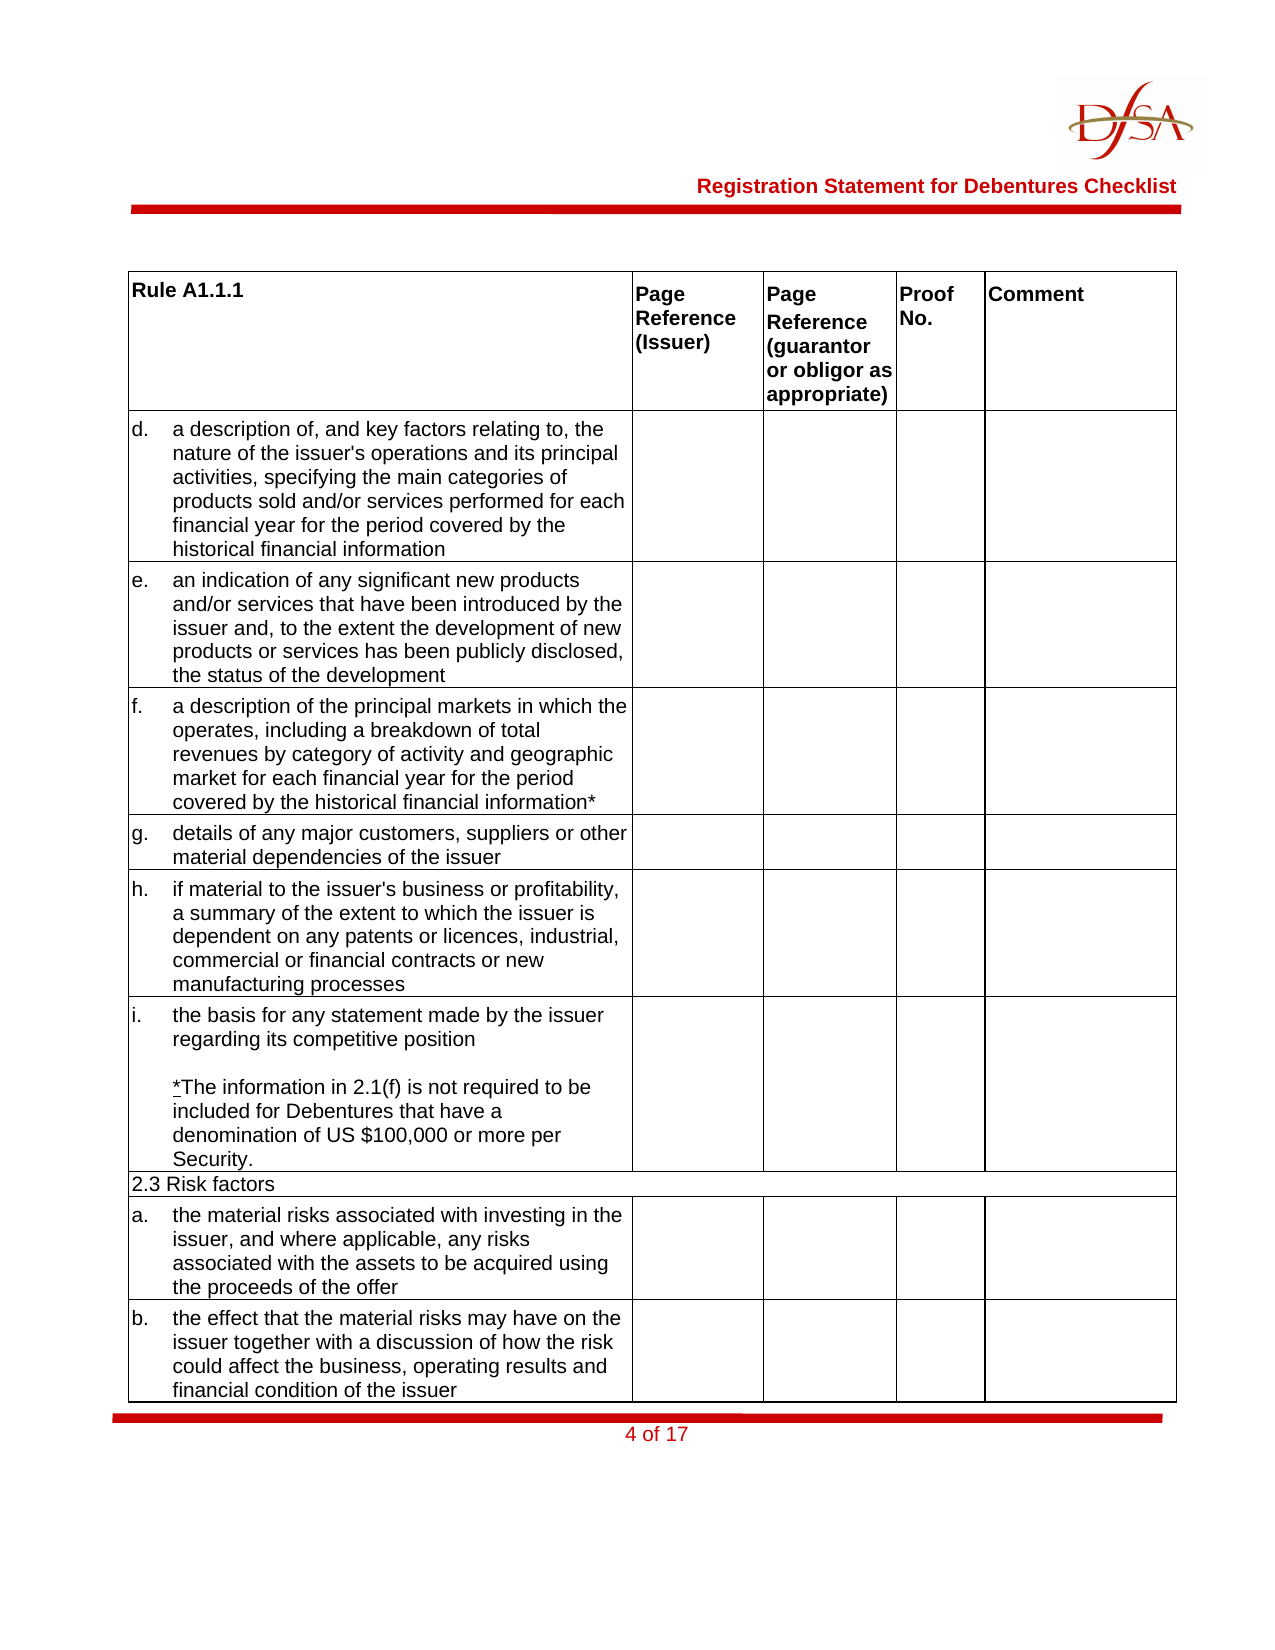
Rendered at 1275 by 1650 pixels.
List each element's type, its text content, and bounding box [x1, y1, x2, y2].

table_cell the material risks associated with investing in the issuer, and where applicable, any risks associated with the assets to be acquired using the proceeds of the offer [170, 1197, 632, 1299]
table_cell d. [129, 411, 169, 561]
table_header Rule A1.1.1 [129, 272, 632, 410]
table_cell an indication of any significant new products and/or services that have been introduced by the issuer and, to the extent the development of new products or services has been publicly disclosed, the status of the development [170, 562, 632, 687]
table_cell [897, 1197, 984, 1299]
table_cell [897, 562, 984, 687]
table_cell [764, 562, 896, 687]
table_cell [633, 870, 763, 996]
table_cell a. [129, 1197, 169, 1299]
table_cell [897, 688, 984, 814]
table_cell [986, 562, 1176, 687]
table_cell [633, 1300, 763, 1401]
table_cell the basis for any statement made by the issuer regarding its competitive position *The information in 2.1(f) is not required to be included for Debentures that have a denomination of US $100,000 or more per Security. [170, 997, 632, 1171]
table_cell [986, 1197, 1176, 1299]
table_cell [633, 688, 763, 814]
table_cell [633, 1197, 763, 1299]
table_cell [633, 411, 763, 561]
table_cell [986, 1300, 1176, 1401]
table_cell [986, 997, 1176, 1171]
table_cell [897, 815, 984, 869]
table_cell [633, 815, 763, 869]
table_cell e. [129, 562, 169, 687]
table_header Comment [986, 272, 1176, 410]
table_cell [986, 815, 1176, 869]
table_cell [764, 411, 896, 561]
table_cell a description of the principal markets in which the operates, including a breakdown of total revenues by category of activity and geographic market for each financial year for the period covered by the historical financial information* [170, 688, 632, 814]
table_cell [986, 688, 1176, 814]
table_cell i. [129, 997, 169, 1171]
table_header Page Reference (Issuer) [633, 272, 763, 410]
table_cell h. [129, 870, 169, 996]
table_cell [764, 870, 896, 996]
table_header Proof No. [897, 272, 984, 410]
table_cell [633, 562, 763, 687]
table_cell f. [129, 688, 169, 814]
picture [1055, 75, 1209, 171]
table_cell [764, 815, 896, 869]
table_cell [764, 1300, 896, 1401]
table_cell the effect that the material risks may have on the issuer together with a discussion of how the risk could affect the business, operating results and financial condition of the issuer [170, 1300, 632, 1401]
table_cell details of any major customers, suppliers or other material dependencies of the issuer [170, 815, 632, 869]
table_cell if material to the issuer's business or profitability, a summary of the extent to which the issuer is dependent on any patents or licences, industrial, commercial or financial contracts or new manufacturing processes [170, 870, 632, 996]
table_cell 2.3 Risk factors [129, 1172, 1176, 1196]
table_cell [633, 997, 763, 1171]
table_cell [764, 1197, 896, 1299]
table_cell [897, 1300, 984, 1401]
table_cell [897, 870, 984, 996]
table_cell b. [129, 1300, 169, 1401]
table_cell [764, 688, 896, 814]
table_cell [986, 870, 1176, 996]
table_cell a description of, and key factors relating to, the nature of the issuer's operations and its principal activities, specifying the main categories of products sold and/or services performed for each financial year for the period covered by the historical financial information [170, 411, 632, 561]
table_cell [986, 411, 1176, 561]
table_cell [897, 411, 984, 561]
table_cell [897, 997, 984, 1171]
table_cell g. [129, 815, 169, 869]
table_cell [764, 997, 896, 1171]
table_header Page Reference (guarantor or obligor as appropriate) [764, 272, 896, 410]
